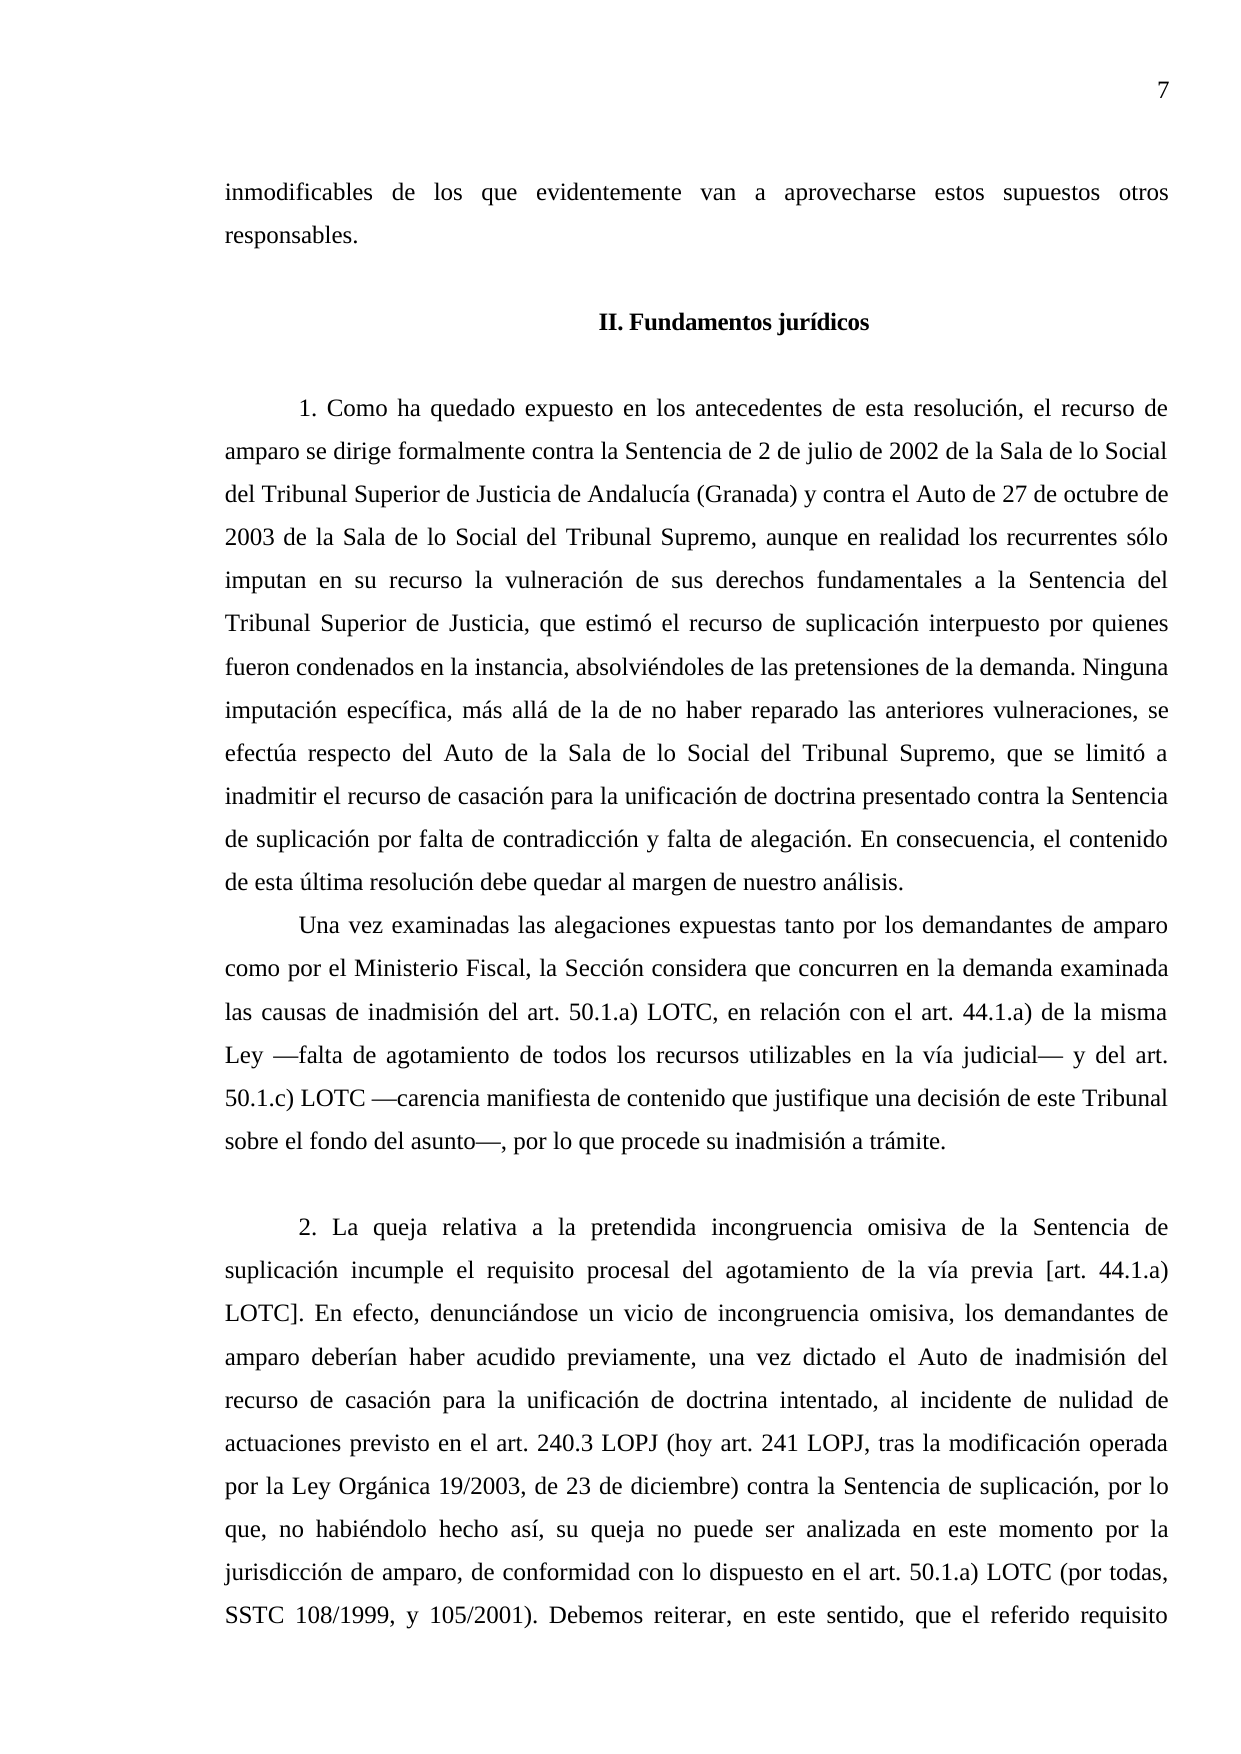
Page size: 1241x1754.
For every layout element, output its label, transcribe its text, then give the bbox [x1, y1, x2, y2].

text 1. Como ha quedado expuesto en los antecedentes de esta resolución, el recurso de amparo se dirige formalmente contra la Sentencia de 2 de julio de 2002 de la Sala de lo Social del Tribunal Superior de Justicia de Andalucía (Granada) y contra el Auto de 27 de octubre de 2003 de la Sala de lo Social del Tribunal Supremo, aunque en realidad los recurrentes sólo imputan en su recurso la vulneración de sus derechos fundamentales a la Sentencia del Tribunal Superior de Justicia, que estimó el recurso de suplicación interpuesto por quienes fueron condenados en la instancia, absolviéndoles de las pretensiones de la demanda. Ninguna imputación específica, más allá de la de no haber reparado las anteriores vulneraciones, se efectúa respecto del Auto de la Sala de lo Social del Tribunal Supremo, que se limitó a inadmitir el recurso de casación para la unificación de doctrina presentado contra la Sentencia de suplicación por falta de contradicción y falta de alegación. En consecuencia, el contenido de esta última resolución debe quedar al margen de nuestro análisis. [224, 393, 1169, 896]
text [224, 177, 1169, 249]
subtitle II. Fundamentos jurídicos [224, 307, 1169, 335]
text Una vez examinadas las alegaciones expuestas tanto por los demandantes de amparo como por el Ministerio Fiscal, la Sección considera que concurren en la demanda examinada las causas de inadmisión del art. 50.1.a) LOTC, en relación con el art. 44.1.a) de la misma Ley —falta de agotamiento de todos los recursos utilizables en la vía judicial— y del art. 50.1.c) LOTC —carencia manifiesta de contenido que justifique una decisión de este Tribunal sobre el fondo del asunto—, por lo que procede su inadmisión a trámite. [224, 910, 1169, 1155]
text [224, 1212, 1169, 1629]
